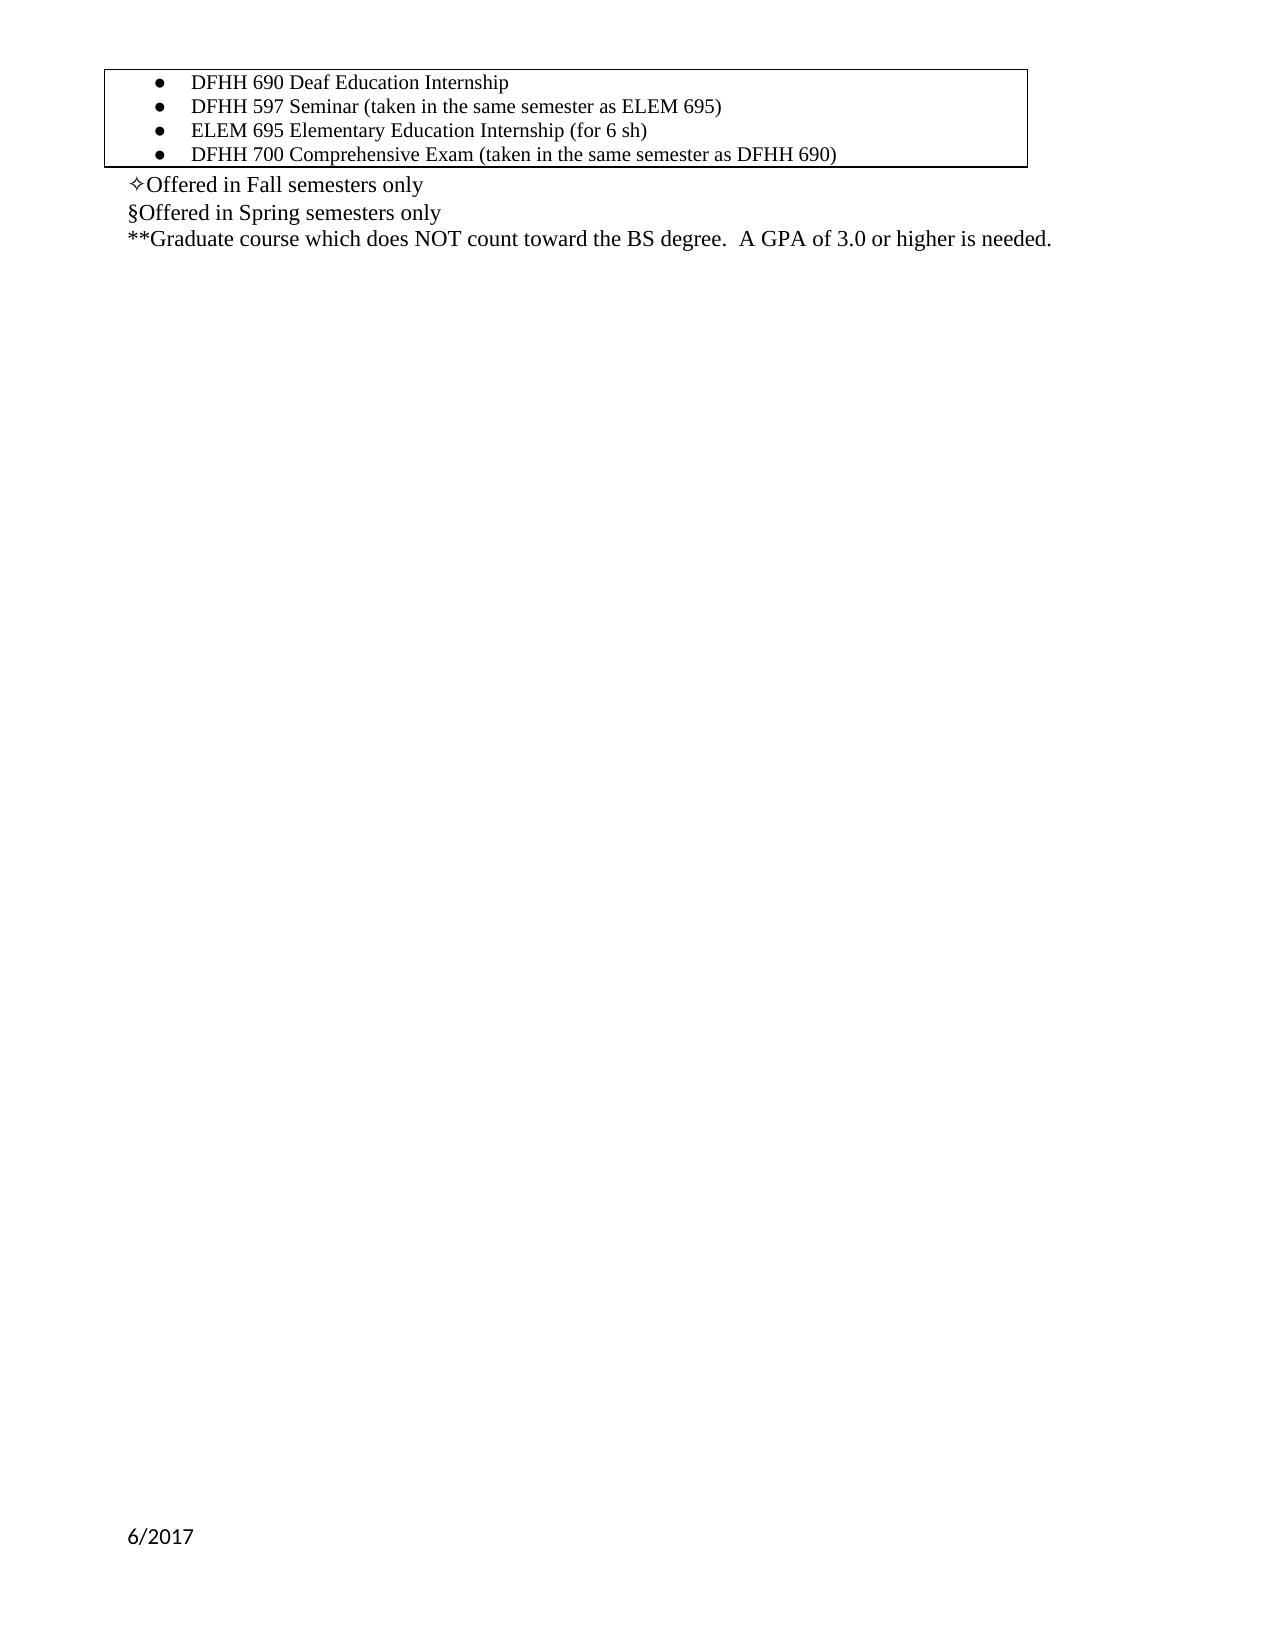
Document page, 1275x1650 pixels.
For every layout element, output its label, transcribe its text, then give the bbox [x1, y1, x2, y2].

text **Graduate course which does NOT count toward the BS degree. A GPA of 3.0 or higher is needed. [127, 225, 1175, 251]
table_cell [105, 70, 1027, 166]
text ✧Offered in Fall semesters only [127, 167, 1175, 199]
text §Offered in Spring semesters only [127, 199, 1175, 225]
